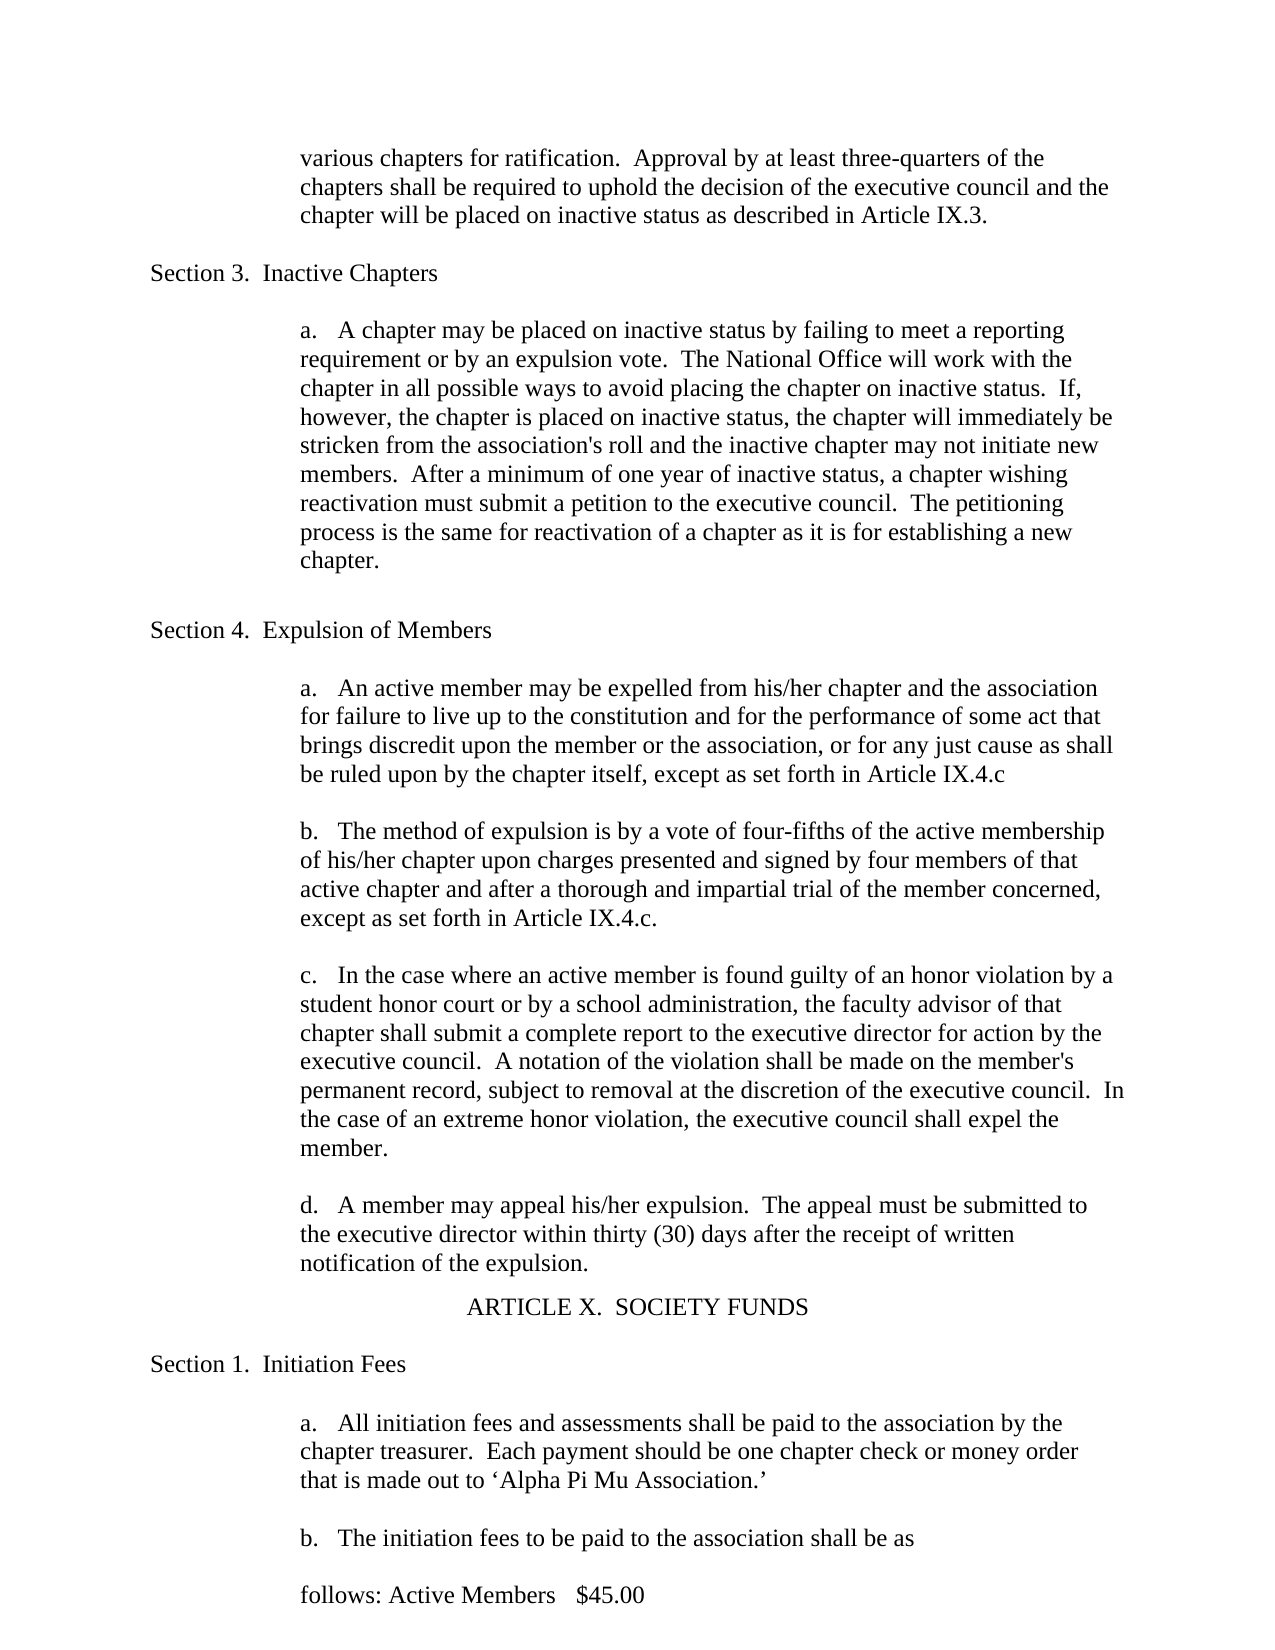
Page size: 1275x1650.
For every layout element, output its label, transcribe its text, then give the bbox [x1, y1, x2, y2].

text Section 3. Inactive Chapters [150, 258, 1144, 287]
text b. The initiation fees to be paid to the association shall be as follows: Active Members $45.00 [300, 1523, 978, 1609]
text Section 4. Expulsion of Members [150, 615, 1144, 644]
text a. All initiation fees and assessments shall be paid to the association by the chapter treasurer. Each payment should be one chapter check or money order that is made out to ‘Alpha Pi Mu Association.’ [300, 1408, 1117, 1494]
text d. A member may appeal his/her expulsion. The appeal must be submitted to the executive director within thirty (30) days after the receipt of written notification of the expulsion. [300, 1190, 1112, 1276]
text c. In the case where an active member is found guilty of an honor violation by a student honor court or by a school administration, the faculty advisor of that chapter shall submit a complete report to the executive director for action by the executive council. A notation of the violation shall be made on the member's permanent record, subject to removal at the discretion of the executive council. In the case of an extreme honor violation, the executive council shall expel the member. [300, 960, 1137, 1161]
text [300, 144, 1126, 229]
text a. An active member may be expelled from his/her chapter and the association for failure to live up to the constitution and for the performance of some act that brings discredit upon the member or the association, or for any just cause as shall be ruled upon by the chapter itself, except as set forth in Article IX.4.c [300, 673, 1126, 788]
text a. A chapter may be placed on inactive status by failing to meet a reporting requirement or by an expulsion vote. The National Office will work with the chapter in all possible ways to avoid placing the chapter on inactive status. If, however, the chapter is placed on inactive status, the chapter will immediately be stricken from the association's roll and the inactive chapter may not initiate new members. After a minimum of one year of inactive status, a chapter wishing reactivation must submit a petition to the executive council. The petitioning process is the same for reactivation of a chapter as it is for establishing a new chapter. [300, 316, 1131, 574]
text b. The method of expulsion is by a vote of four-fifths of the active membership of his/her chapter upon charges presented and signed by four members of that active chapter and after a thorough and impartial trial of the member concerned, except as set forth in Article IX.4.c. [300, 816, 1129, 931]
text ARTICLE X. SOCIETY FUNDS Section 1. Initiation Fees [150, 1292, 821, 1378]
